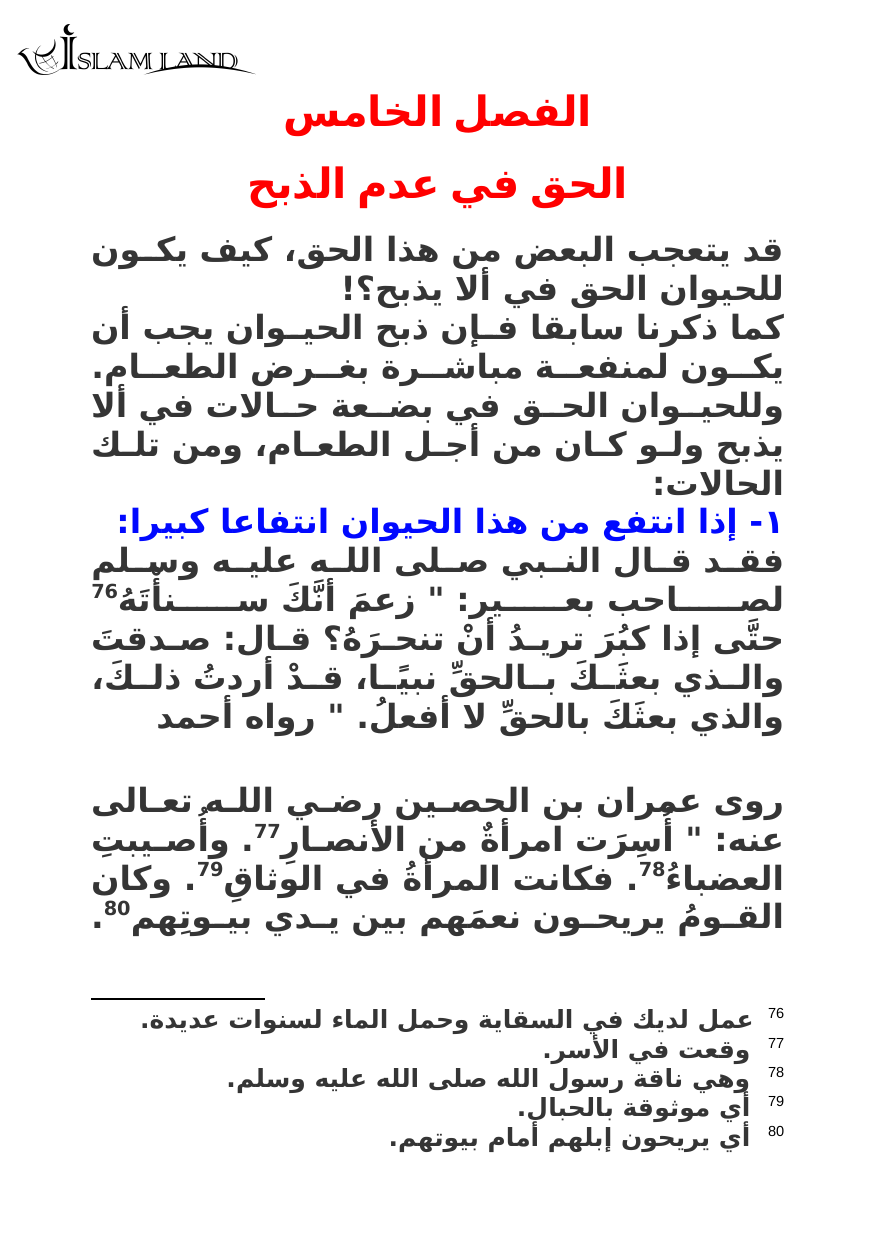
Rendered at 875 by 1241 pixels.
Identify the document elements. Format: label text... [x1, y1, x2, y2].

text الحق في عدم الذبح [91, 159, 784, 207]
text كما ذكرنا سابقا فإن ذبح الحيوان يجب أن يكون لمنفعة مباشرة بغرض الطعام. وللحيوان الحق في بضعة حالات في ألا يذبح ولو كان من أجل الطعام، ومن تلك الحالات: [91, 308, 784, 503]
text الفصل الخامس [91, 87, 784, 135]
text قد يتعجب البعض من هذا الحق، كيف يكون للحيوان الحق في ألا يذبح؟! [91, 231, 784, 308]
text ١- إذا انتفع من هذا الحيوان انتفاعا كبيرا: [91, 503, 784, 542]
text فقد قال النبي صلى الله عليه وسلم لصاحب بعير: " زعمَ أنَّكَ سنأْتَهُ حتَّى إذا كبُرَ تريدُ أنْ تنحرَهُ؟ قال: صدقتَ والذي بعثَكَ بالحقِّ نبيًا، قدْ أردتُ ذلكَ، والذي بعثَكَ بالحقِّ لا أفعلُ. " رواه أحمد [91, 542, 784, 736]
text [91, 781, 784, 937]
picture [17, 24, 257, 75]
